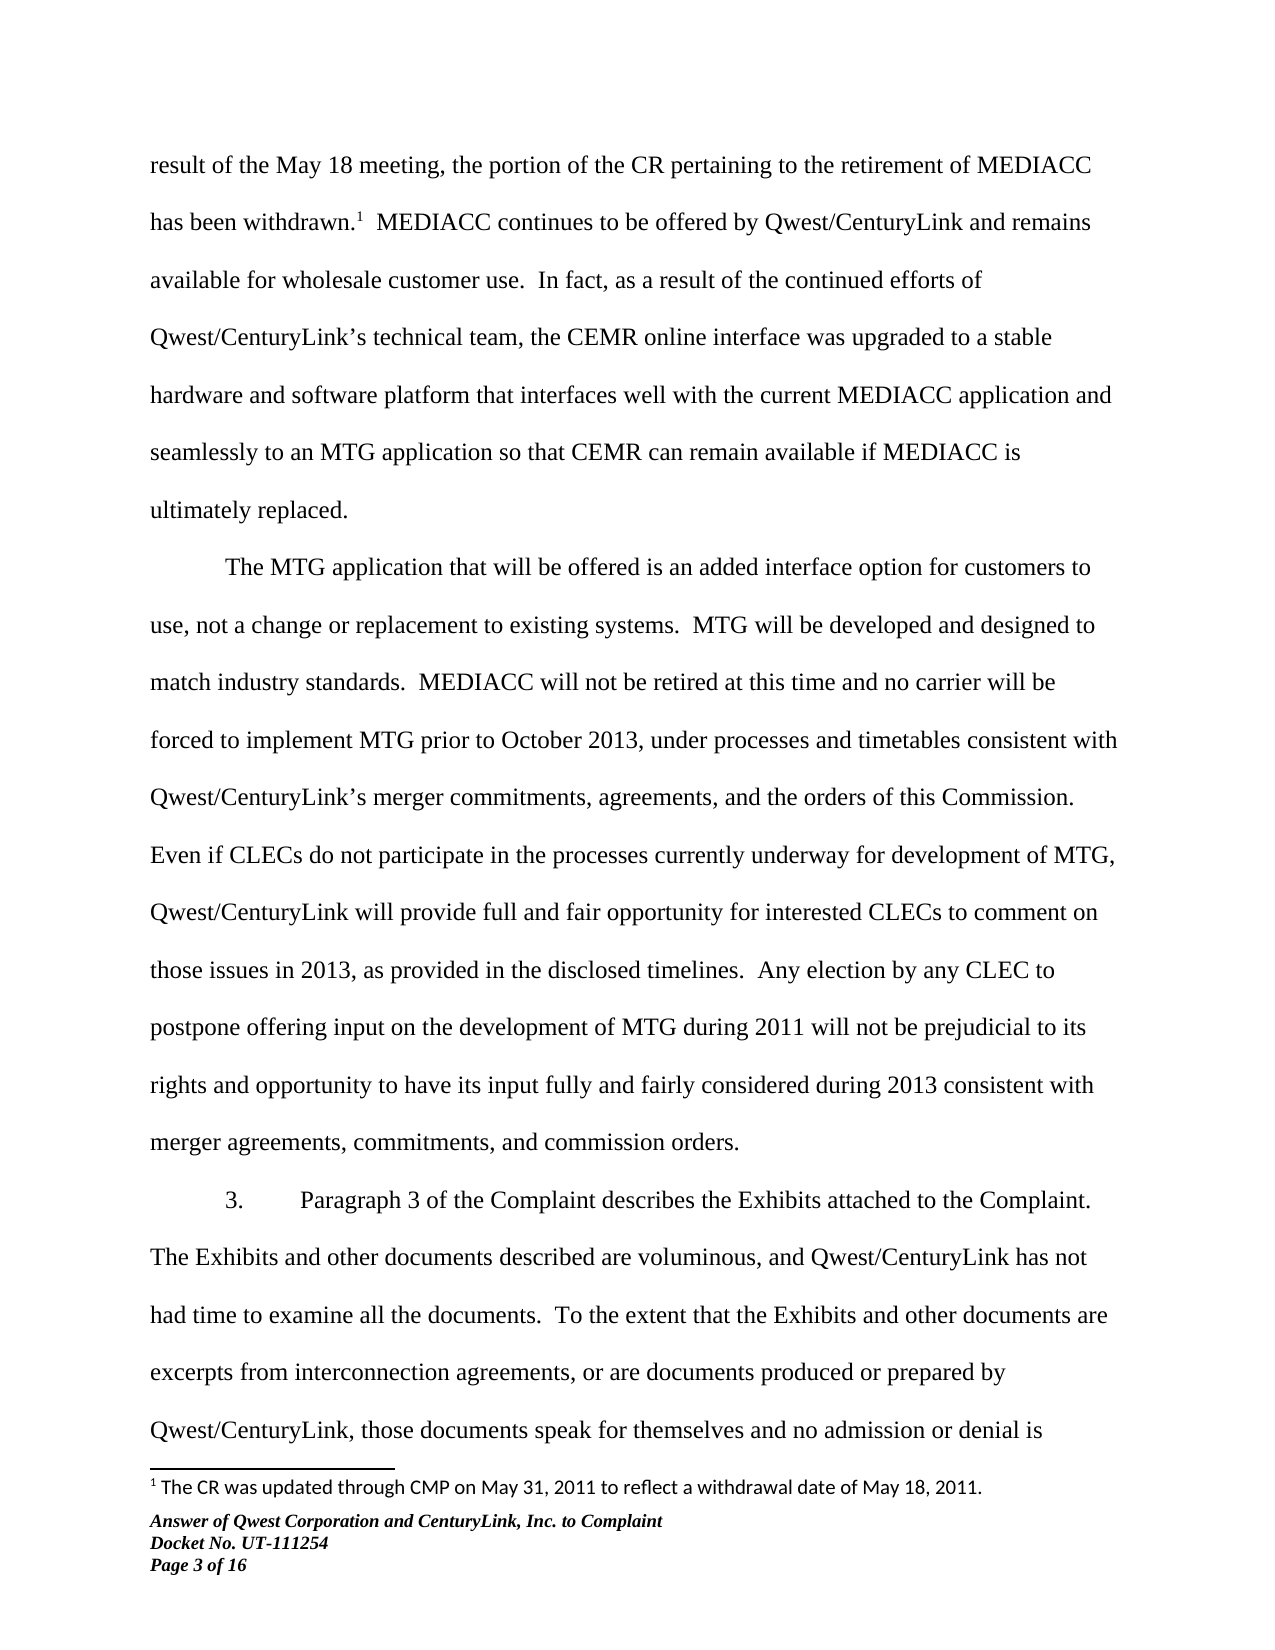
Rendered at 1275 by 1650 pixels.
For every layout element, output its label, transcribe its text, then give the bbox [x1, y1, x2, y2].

list The MTG application that will be offered is an added interface option for customers to use, not a change or replacement to existing systems. MTG will be developed and designed to match industry standards. MEDIACC will not be retired at this time and no carrier will be forced to implement MTG prior to October 2013, under processes and timetables consistent with Qwest/CenturyLink’s merger commitments, agreements, and the orders of this Commission. Even if CLECs do not participate in the processes currently underway for development of MTG, Qwest/CenturyLink will provide full and fair opportunity for interested CLECs to comment on those issues in 2013, as provided in the disclosed timelines. Any election by any CLEC to postpone offering input on the development of MTG during 2011 will not be prejudicial to its rights and opportunity to have its input fully and fairly considered during 2013 consistent with merger agreements, commitments, and commission orders. [150, 552, 1125, 1156]
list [150, 150, 1125, 524]
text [150, 1185, 1125, 1444]
